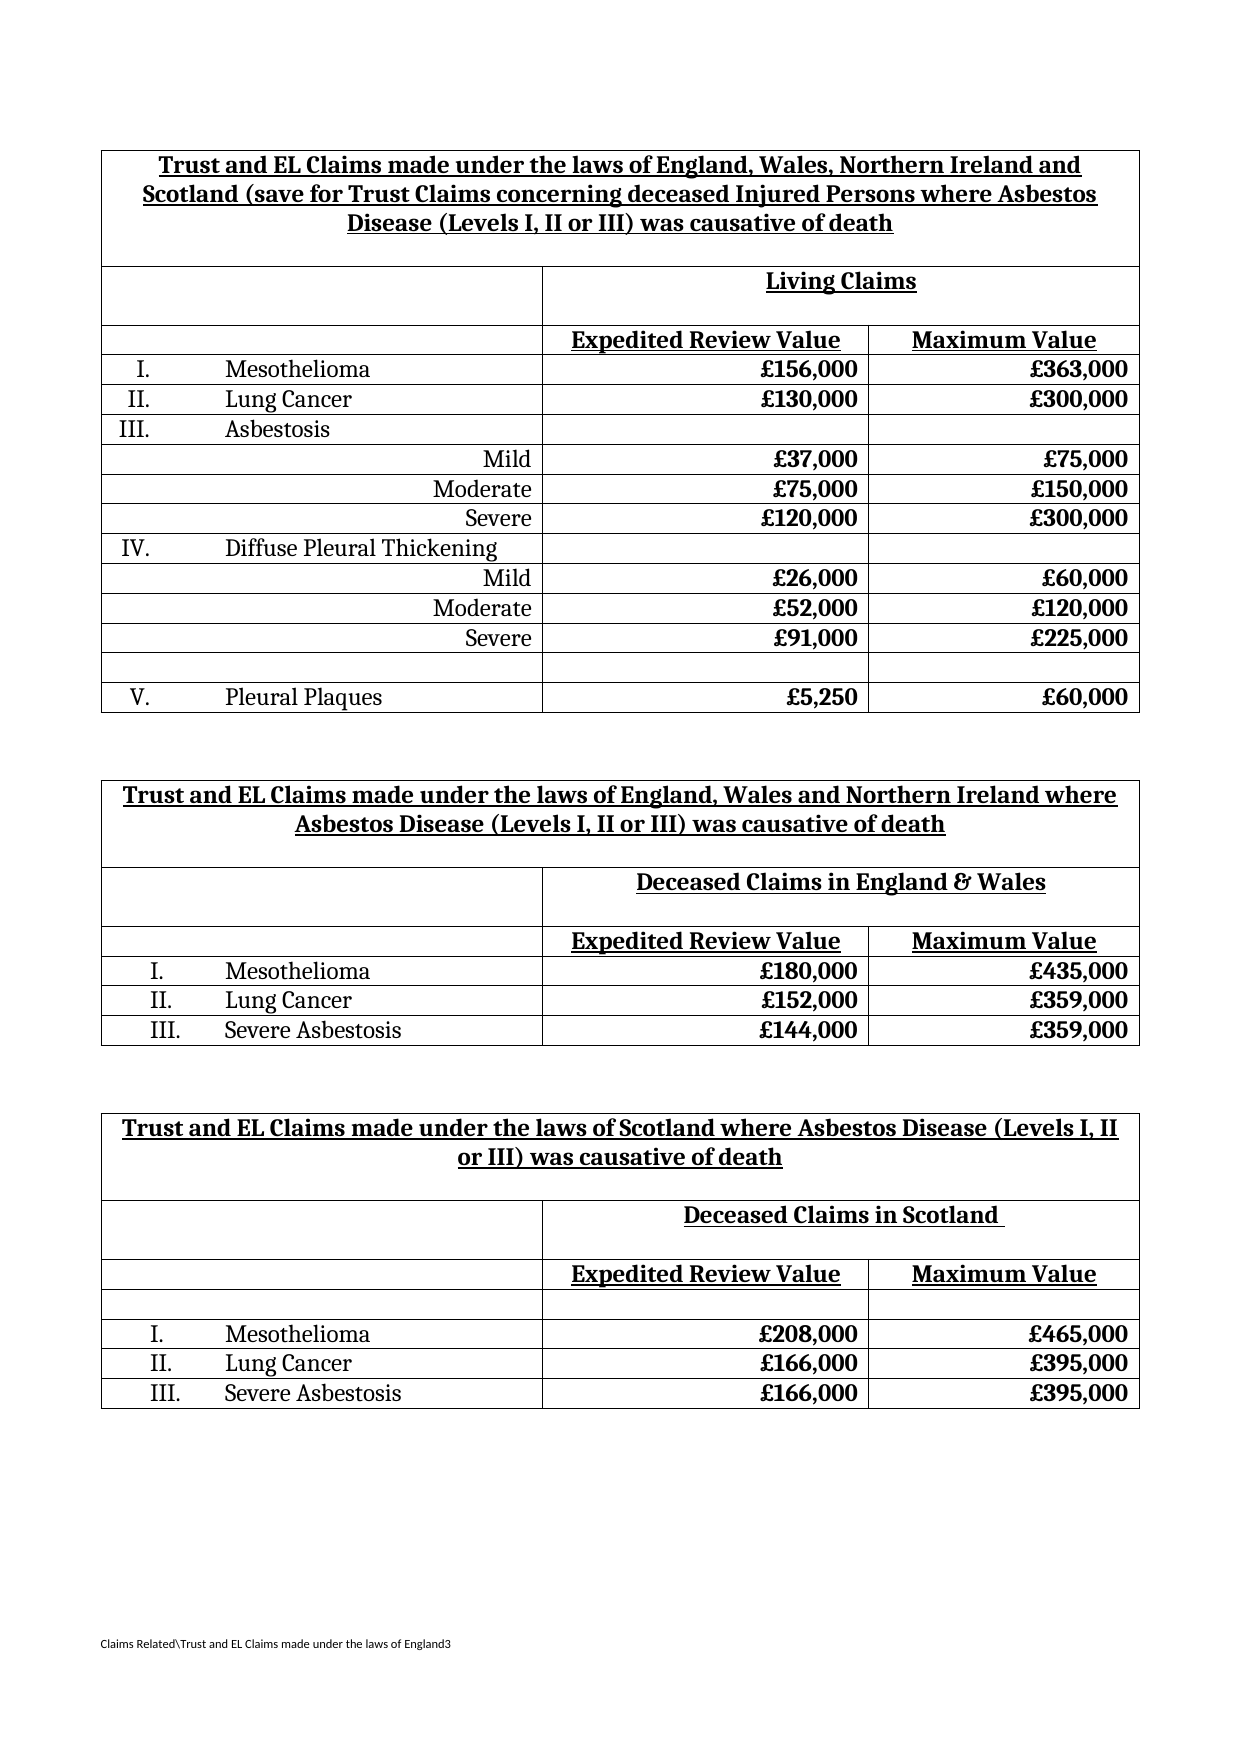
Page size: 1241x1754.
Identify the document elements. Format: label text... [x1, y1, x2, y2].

table_cell Moderate [102, 475, 542, 503]
table_cell Pleural Plaques [102, 683, 542, 712]
table_cell [102, 1201, 542, 1259]
table_cell Lung Cancer [102, 385, 542, 414]
table_cell £300,000 [869, 504, 1139, 533]
table_cell £130,000 [543, 385, 868, 414]
table_cell £435,000 [869, 957, 1139, 985]
table_cell Deceased Claims in England & Wales [543, 868, 1139, 926]
table_cell £60,000 [869, 564, 1139, 593]
table_cell Mesothelioma [102, 355, 542, 384]
table_cell Deceased Claims in Scotland [543, 1201, 1139, 1259]
table_cell £144,000 [543, 1016, 868, 1045]
table_cell Severe Asbestosis [102, 1016, 542, 1045]
table_cell [102, 927, 542, 956]
table_cell £395,000 [869, 1379, 1139, 1408]
table_cell £363,000 [869, 355, 1139, 384]
table_cell £359,000 [869, 1016, 1139, 1045]
table_cell [102, 1260, 542, 1289]
table_cell [102, 868, 542, 926]
table_cell £395,000 [869, 1349, 1139, 1378]
table_cell [543, 653, 868, 682]
table_cell Living Claims [543, 267, 1139, 324]
table_cell £359,000 [869, 986, 1139, 1015]
table_cell Maximum Value [869, 927, 1139, 956]
table_cell Mild [102, 564, 542, 593]
table_cell £52,000 [543, 594, 868, 622]
table_cell [102, 1290, 542, 1318]
table_cell Expedited Review Value [543, 326, 868, 354]
table_cell £75,000 [543, 475, 868, 503]
table_cell £120,000 [869, 594, 1139, 622]
table_cell Moderate [102, 594, 542, 622]
table_cell [869, 653, 1139, 682]
table_cell £180,000 [543, 957, 868, 985]
table_cell £150,000 [869, 475, 1139, 503]
table_cell £91,000 [543, 624, 868, 652]
table_cell [869, 1290, 1139, 1318]
table_cell £166,000 [543, 1379, 868, 1408]
table_cell £37,000 [543, 445, 868, 473]
table_cell [869, 415, 1139, 444]
table_cell Severe [102, 504, 542, 533]
table_cell £26,000 [543, 564, 868, 593]
table_cell Severe [102, 624, 542, 652]
table_cell [102, 653, 542, 682]
table_cell [102, 267, 542, 324]
table_header Trust and EL Claims made under the laws of Scotland where Asbestos Disease (Levels I, II or III) was causative of death [102, 1114, 1139, 1200]
table_cell Maximum Value [869, 1260, 1139, 1289]
table_cell Severe Asbestosis [102, 1379, 542, 1408]
table_cell Maximum Value [869, 326, 1139, 354]
table_cell [102, 326, 542, 354]
table_cell £465,000 [869, 1320, 1139, 1348]
table_cell £166,000 [543, 1349, 868, 1378]
table_cell Expedited Review Value [543, 1260, 868, 1289]
table_cell Mesothelioma [102, 1320, 542, 1348]
table_cell £156,000 [543, 355, 868, 384]
table_cell £152,000 [543, 986, 868, 1015]
table_cell £60,000 [869, 683, 1139, 712]
table_cell Mild [102, 445, 542, 473]
table_cell £5,250 [543, 683, 868, 712]
table_cell £208,000 [543, 1320, 868, 1348]
table_header Trust and EL Claims made under the laws of England, Wales, Northern Ireland and Scotland (save for Trust Claims concerning deceased Injured Persons where Asbestos Disease (Levels I, II or III) was causative of death [102, 151, 1139, 266]
table_cell Mesothelioma [102, 957, 542, 985]
table_header Trust and EL Claims made under the laws of England, Wales and Northern Ireland where Asbestos Disease (Levels I, II or III) was causative of death [102, 781, 1139, 867]
table_cell £300,000 [869, 385, 1139, 414]
table_cell £120,000 [543, 504, 868, 533]
table_cell Lung Cancer [102, 1349, 542, 1378]
table_cell £75,000 [869, 445, 1139, 473]
table_cell £225,000 [869, 624, 1139, 652]
table_cell [869, 534, 1139, 563]
table_cell [543, 1290, 868, 1318]
table_cell Diffuse Pleural Thickening [102, 534, 542, 563]
table_cell Expedited Review Value [543, 927, 868, 956]
table_cell [543, 415, 868, 444]
table_cell Lung Cancer [102, 986, 542, 1015]
table_cell [543, 534, 868, 563]
table_cell Asbestosis [102, 415, 542, 444]
